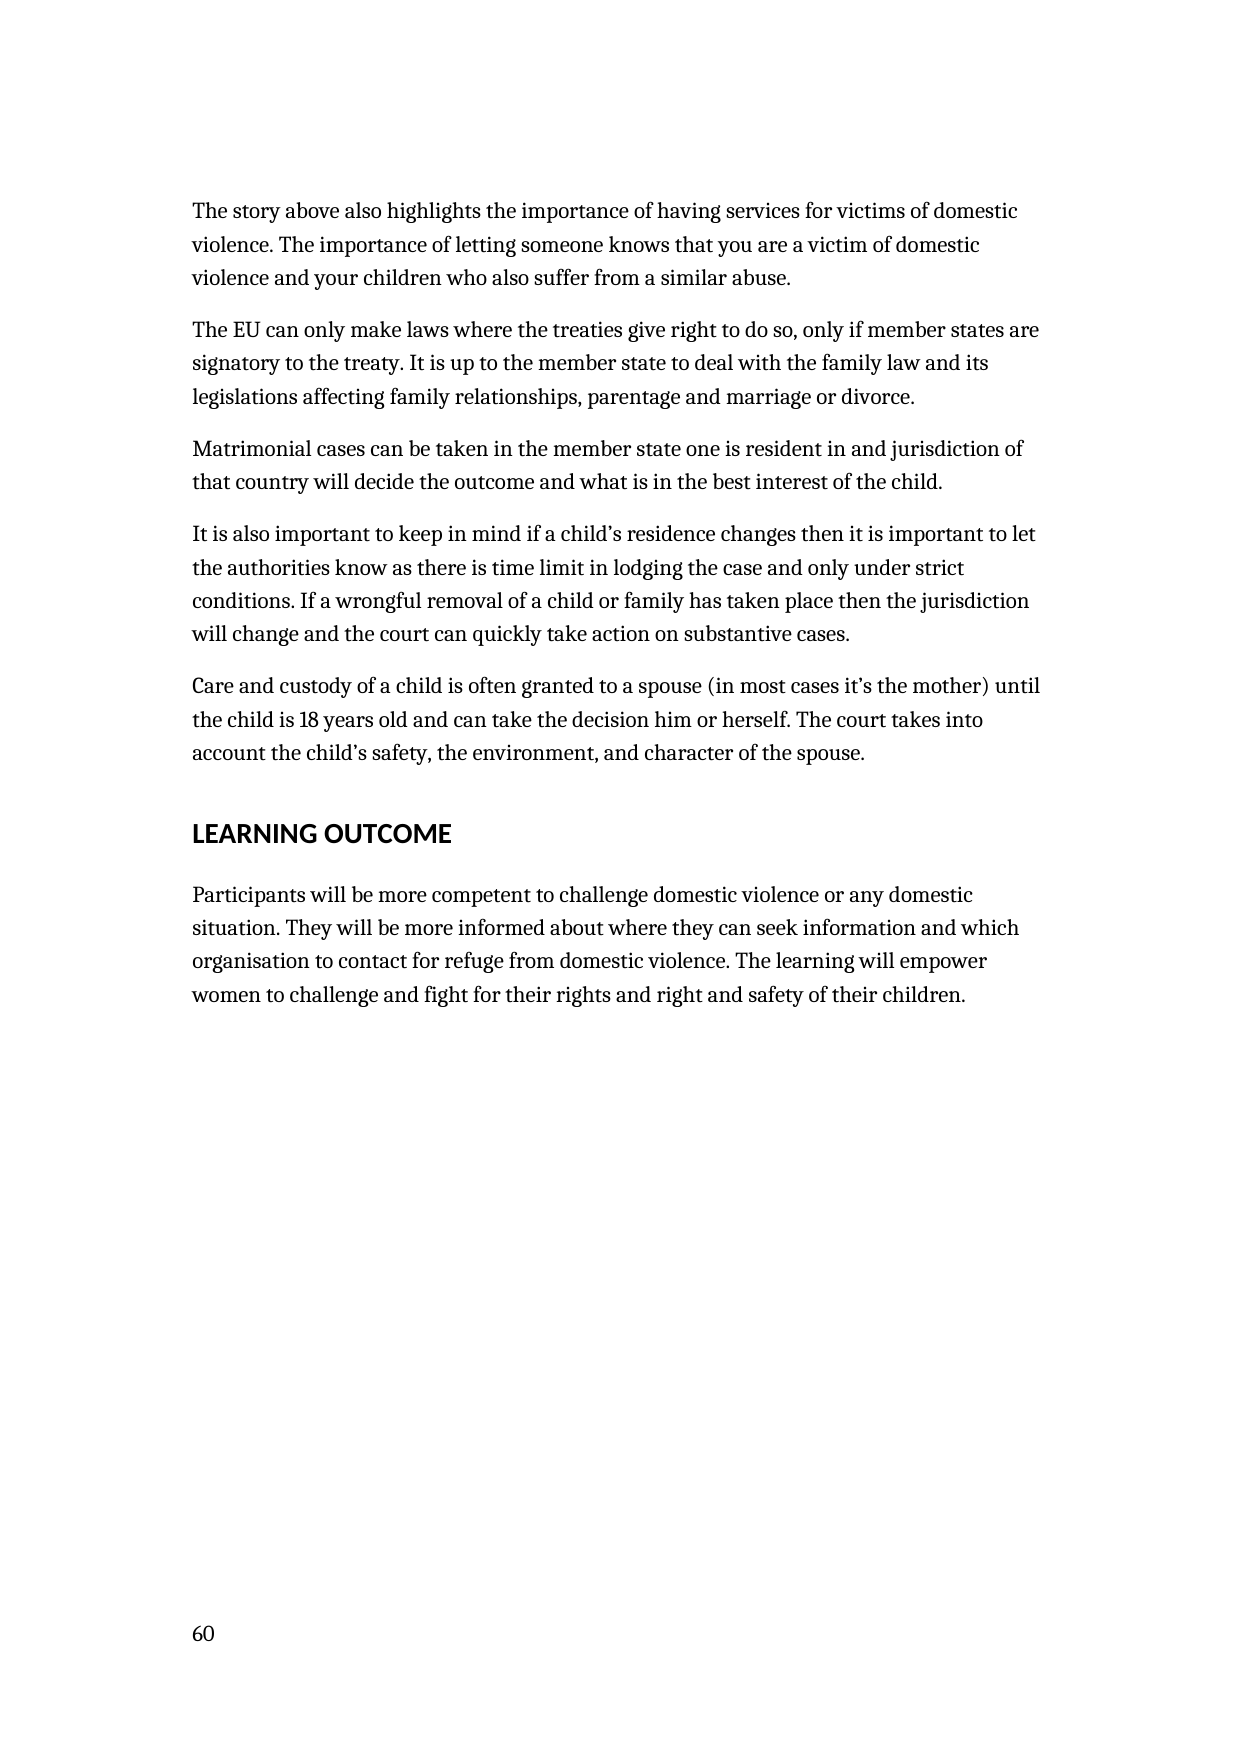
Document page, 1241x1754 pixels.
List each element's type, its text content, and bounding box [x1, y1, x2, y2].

text It is also important to keep in mind if a child’s residence changes then it is important to let the authorities know as there is time limit in lodging the case and only under strict conditions. If a wrongful removal of a child or family has taken place then the jurisdiction will change and the court can quickly take action on substantive cases. [192, 515, 1048, 648]
text The EU can only make laws where the treaties give right to do so, only if member states are signatory to the treaty. It is up to the member state to deal with the family law and its legislations affecting family relationships, parentage and marriage or divorce. [192, 311, 1048, 411]
text Care and custody of a child is often granted to a spouse (in most cases it’s the mother) until the child is 18 years old and can take the decision him or herself. The court takes into account the child’s safety, the environment, and character of the spouse. [192, 667, 1048, 767]
text Participants will be more competent to challenge domestic violence or any domestic situation. They will be more informed about where they can seek information and which organisation to contact for refuge from domestic violence. The learning will empower women to challenge and fight for their rights and right and safety of their children. [192, 875, 1048, 1009]
subtitle Learning Outcome [192, 817, 1048, 850]
text The story above also highlights the importance of having services for victims of domestic violence. The importance of letting someone knows that you are a victim of domestic violence and your children who also suffer from a similar abuse. [192, 192, 1048, 292]
text Matrimonial cases can be taken in the member state one is resident in and jurisdiction of that country will decide the outcome and what is in the best interest of the child. [192, 429, 1048, 496]
